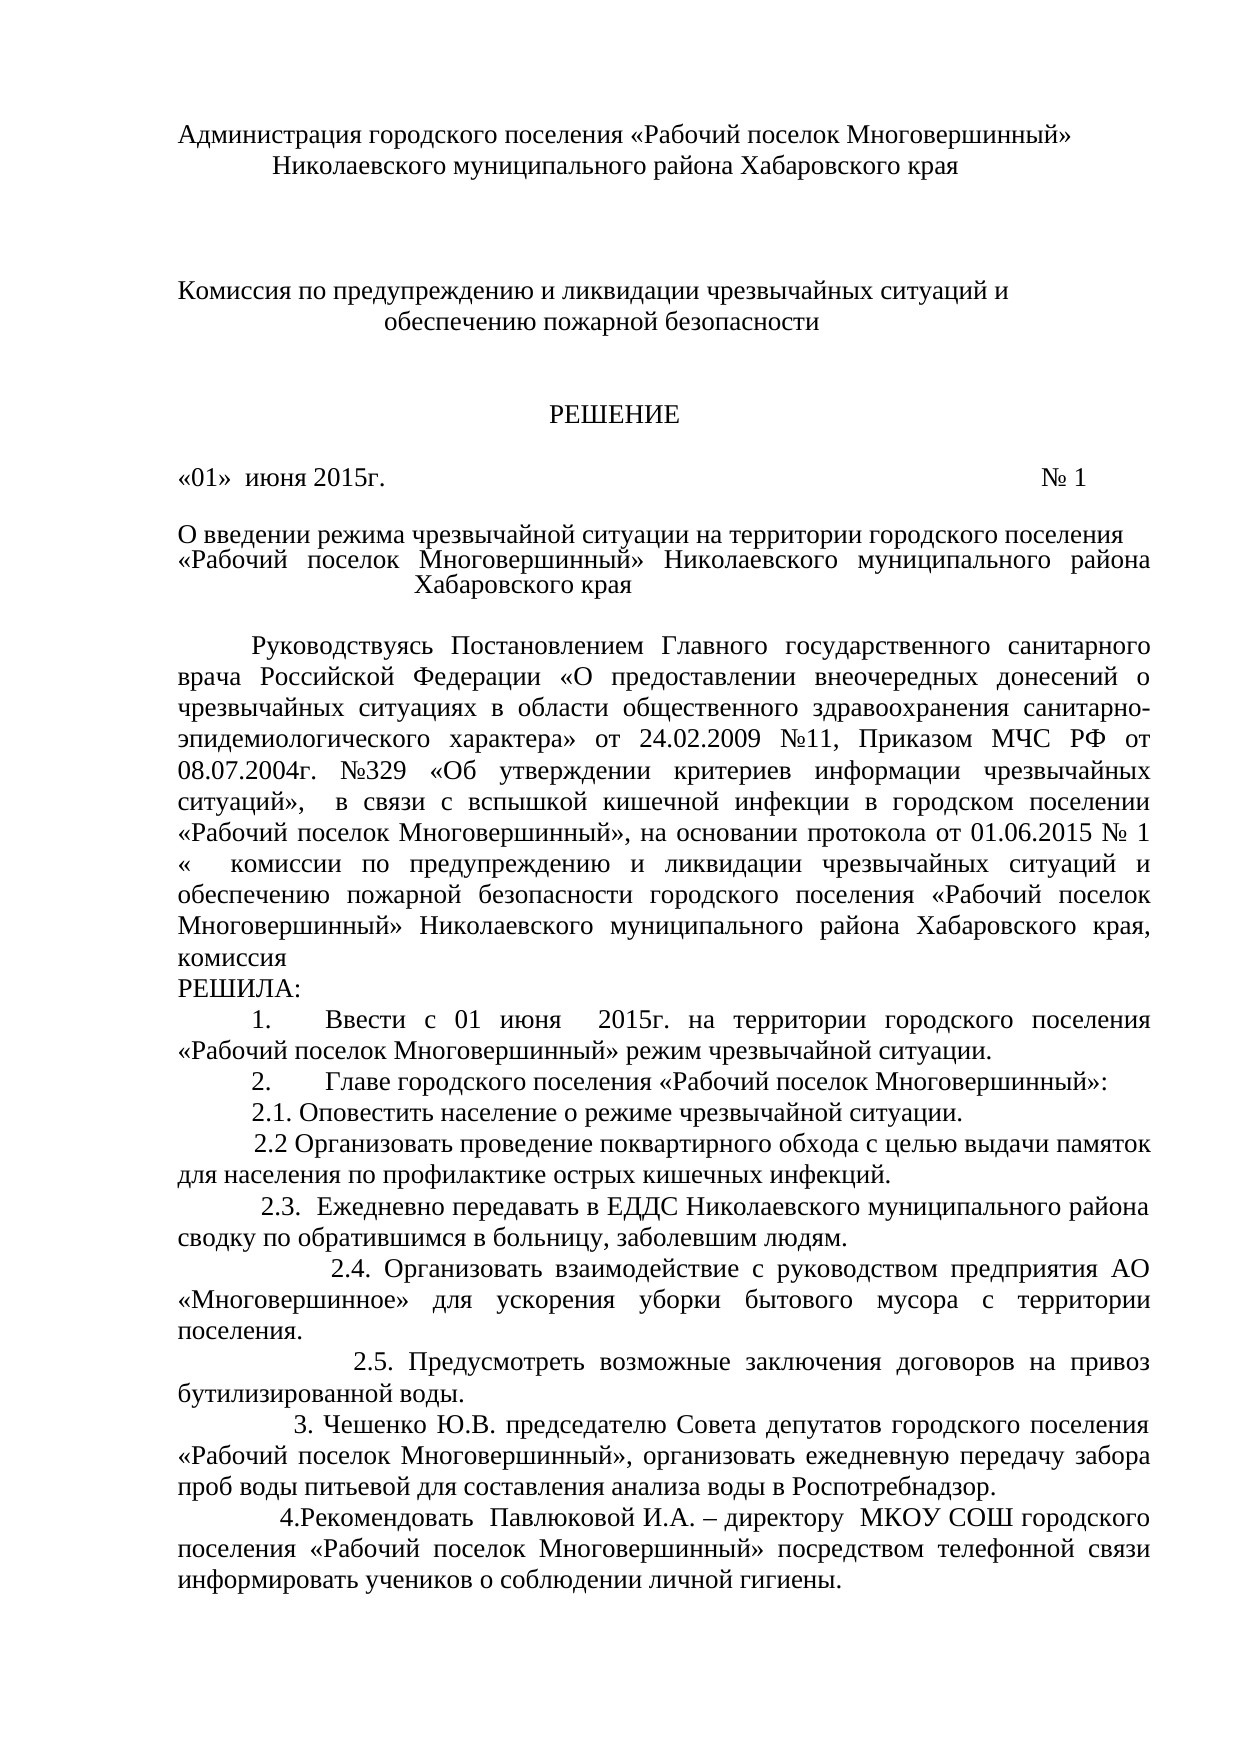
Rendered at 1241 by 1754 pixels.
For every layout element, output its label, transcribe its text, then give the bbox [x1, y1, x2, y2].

text 2.5. Предусмотреть возможные заключения договоров на привоз бутилизированной воды. [177, 1346, 1152, 1408]
text 2.4. Организовать взаимодействие с руководством предприятия АО «Многовершинное» для ускорения уборки бытового мусора с территории поселения. [177, 1252, 1152, 1346]
text РЕШИЛА: [177, 972, 1152, 1003]
text О введении режима чрезвычайной ситуации на территории городского поселения [177, 523, 1152, 548]
text «01» июня 2015г. № 1 [177, 461, 1152, 492]
text 3. Чешенко Ю.В. председателю Совета депутатов городского поселения «Рабочий поселок Многовершинный», организовать ежедневную передачу забора проб воды питьевой для составления анализа воды в Роспотребнадзор. [177, 1408, 1152, 1501]
text 2.1. Оповестить население о режиме чрезвычайной ситуации. [177, 1096, 1152, 1127]
list Главе городского поселения «Рабочий поселок Многовершинный»: [177, 1065, 1152, 1096]
text Администрация городского поселения «Рабочий поселок Многовершинный» [177, 118, 1152, 149]
list Ввести с 01 июня 2015г. на территории городского поселения «Рабочий поселок Многовершинный» режим чрезвычайной ситуации. [177, 1003, 1152, 1065]
text «Рабочий поселок Многовершинный» Николаевского муниципального района Хабаровского края [177, 548, 1152, 598]
text Комиссия по предупреждению и ликвидации чрезвычайных ситуаций и обеспечению пожарной безопасности [177, 274, 1152, 336]
text Руководствуясь Постановлением Главного государственного санитарного врача Российской Федерации «О предоставлении внеочередных донесений о чрезвычайных ситуациях в области общественного здравоохранения санитарно-эпидемиологического характера» от 24.02.2009 №11, Приказом МЧС РФ от 08.07.2004г. №329 «Об утверждении критериев информации чрезвычайных ситуаций», в связи с вспышкой кишечной инфекции в городском поселении «Рабочий поселок Многовершинный», на основании протокола от 01.06.2015 № 1 « комиссии по предупреждению и ликвидации чрезвычайных ситуаций и обеспечению пожарной безопасности городского поселения «Рабочий поселок Многовершинный» Николаевского муниципального района Хабаровского края, комиссия [177, 629, 1152, 972]
text Николаевского муниципального района Хабаровского края [177, 149, 1152, 180]
text 2.3. Ежедневно передавать в ЕДДС Николаевского муниципального района сводку по обратившимся в больницу, заболевшим людям. [177, 1190, 1152, 1252]
text 4.Рекомендовать Павлюковой И.А. – директору МКОУ СОШ городского поселения «Рабочий поселок Многовершинный» посредством телефонной связи информировать учеников о соблюдении личной гигиены. [177, 1501, 1152, 1595]
text 2.2 Организовать проведение поквартирного обхода с целью выдачи памяток для населения по профилактике острых кишечных инфекций. [177, 1127, 1152, 1190]
text РЕШЕНИЕ [177, 398, 1152, 429]
